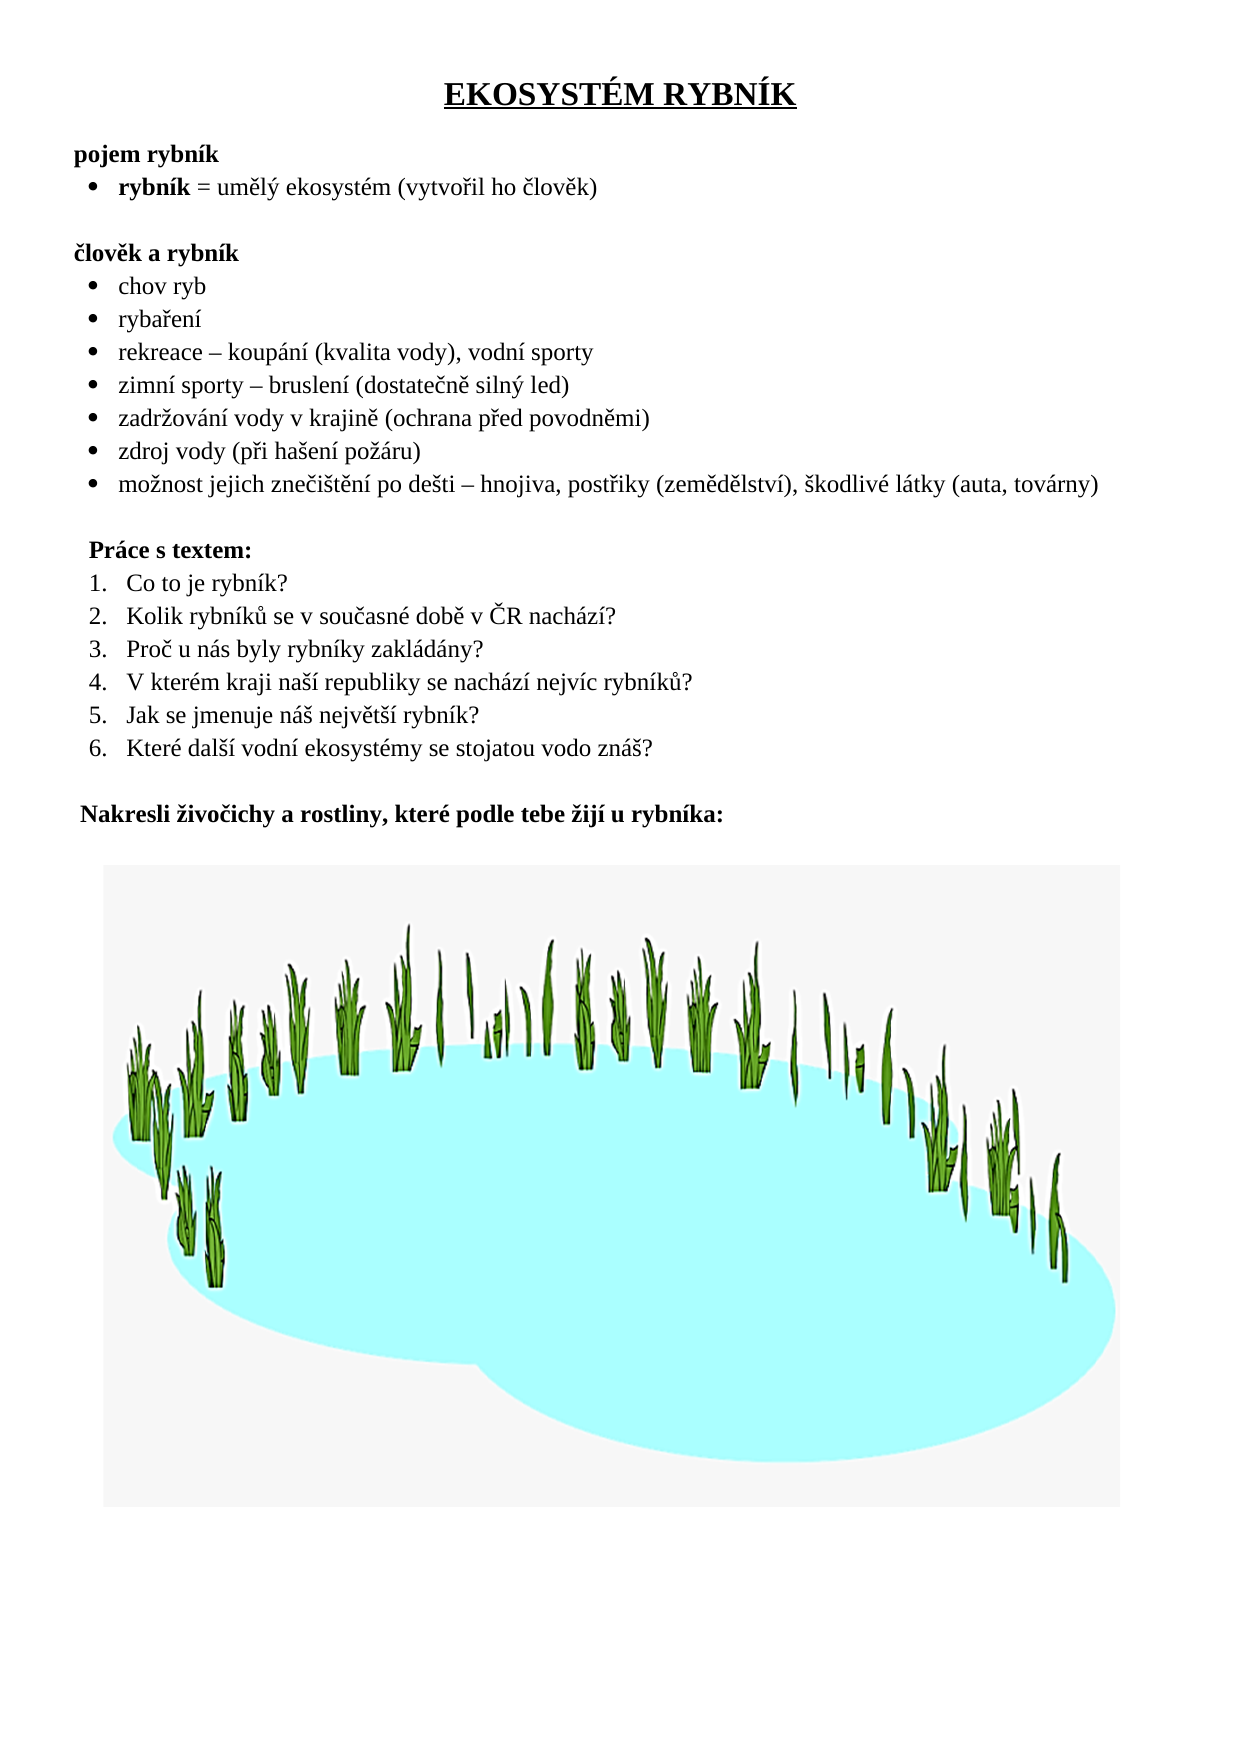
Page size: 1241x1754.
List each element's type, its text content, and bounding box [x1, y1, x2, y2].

text člověk a rybník [74, 238, 1093, 267]
list zadržování vody v krajině (ochrana před povodněmi) [88, 403, 1137, 432]
list rybaření [88, 304, 1137, 333]
list Proč u nás byly rybníky zakládány? [88, 634, 1137, 663]
list možnost jejich znečištění po dešti – hnojiva, postřiky (zemědělství), škodlivé látky (auta, továrny) [88, 469, 1137, 498]
list Kolik rybníků se v současné době v ČR nachází? [88, 601, 1137, 630]
picture [103, 865, 1121, 1507]
list Jak se jmenuje náš největší rybník? [88, 700, 1137, 729]
list Co to je rybník? [88, 568, 1137, 597]
list Které další vodní ekosystémy se stojatou vodo znáš? [88, 733, 1137, 762]
text pojem rybník [74, 139, 1093, 167]
text EKOSYSTÉM RYBNÍK [148, 74, 1093, 112]
list zimní sporty – bruslení (dostatečně silný led) [88, 370, 1137, 399]
list zdroj vody (při hašení požáru) [88, 436, 1137, 465]
list Nakresli živočichy a rostliny, které podle tebe žijí u rybníka: [74, 799, 1093, 828]
list rekreace – koupání (kvalita vody), vodní sporty [88, 337, 1137, 366]
list rybník = umělý ekosystém (vytvořil ho člověk) [88, 172, 1093, 201]
list chov ryb [88, 271, 1137, 299]
text Práce s textem: [88, 535, 1137, 564]
list V kterém kraji naší republiky se nachází nejvíc rybníků? [88, 667, 1137, 696]
